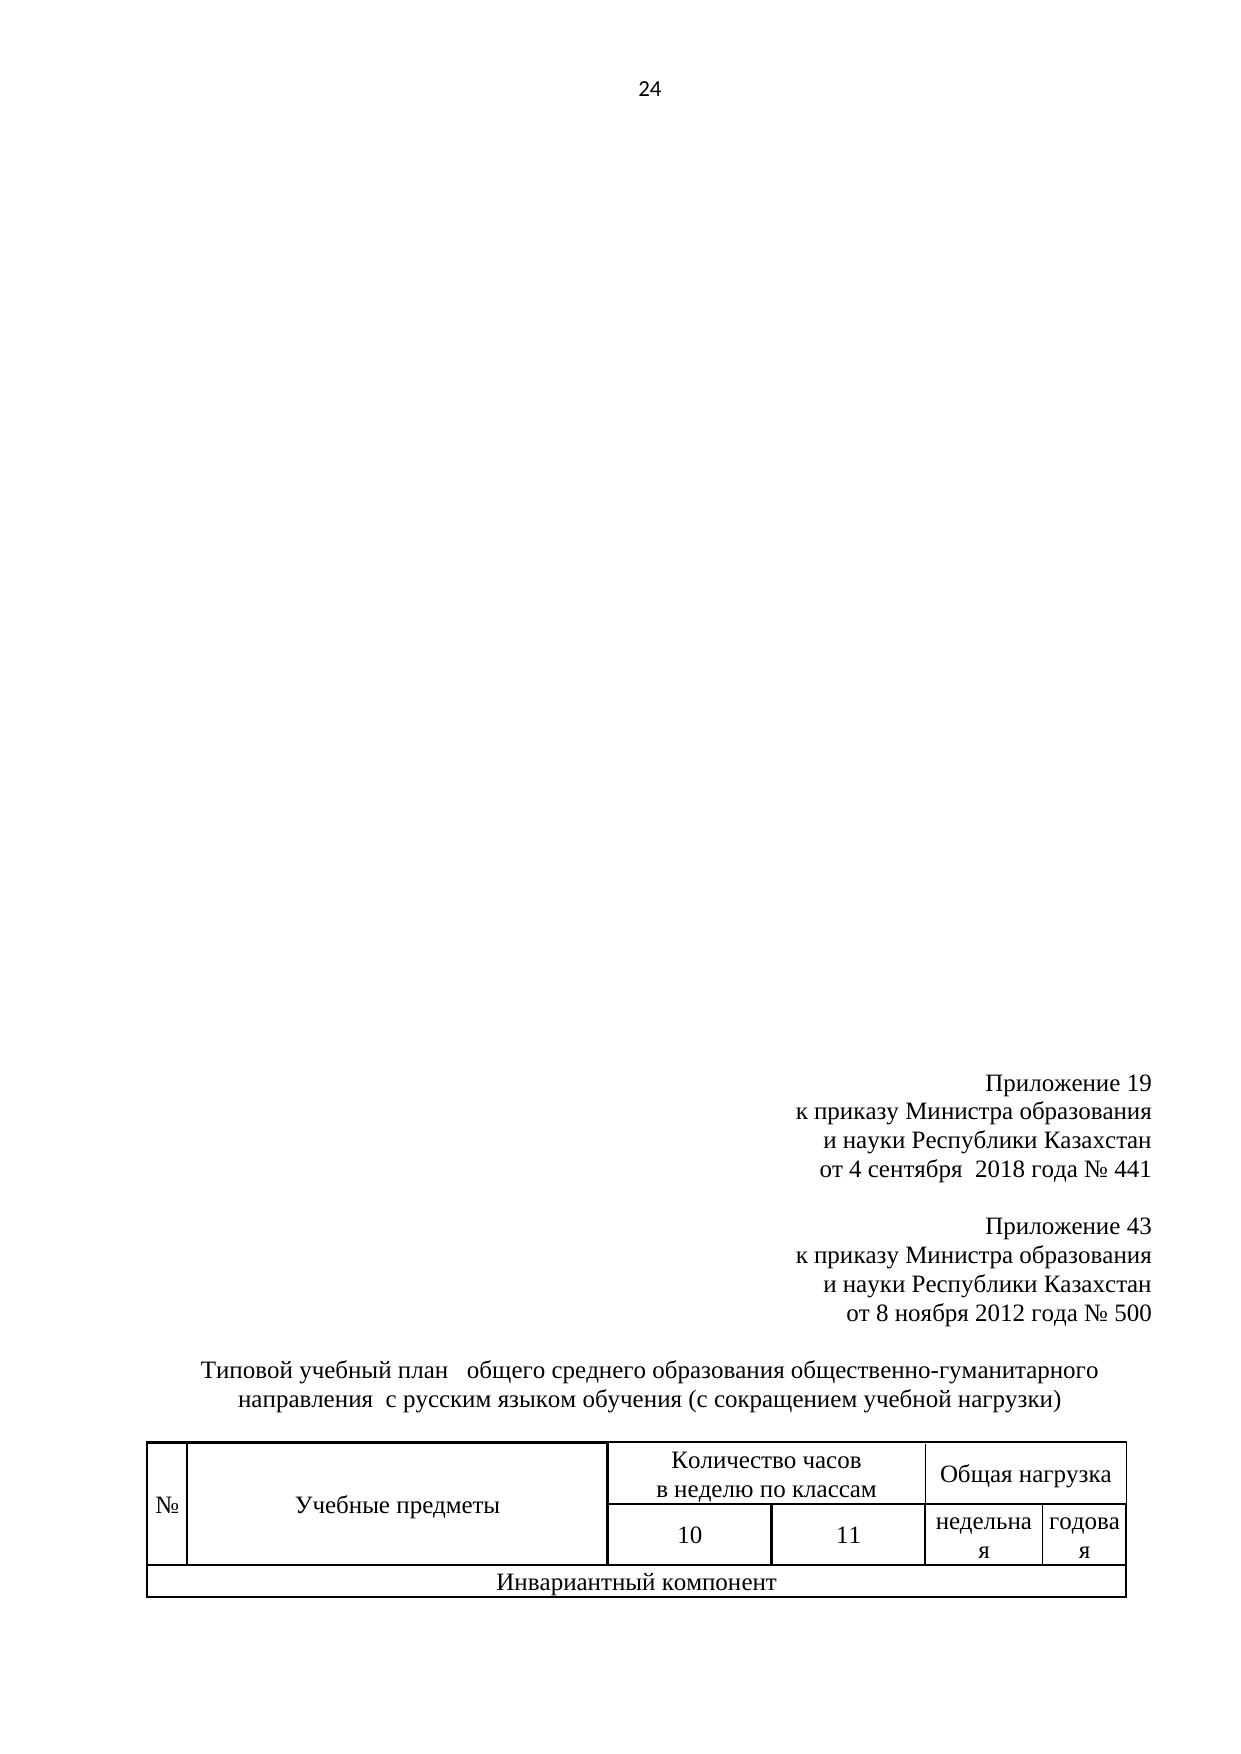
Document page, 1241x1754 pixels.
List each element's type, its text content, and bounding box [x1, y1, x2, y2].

text к приказу Министра образования [148, 1096, 1152, 1125]
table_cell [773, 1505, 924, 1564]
text и науки Республики Казахстан [148, 1125, 1152, 1154]
text от 4 сентября 2018 года № 441 [148, 1154, 1152, 1183]
text Приложение 43 [148, 1211, 1152, 1240]
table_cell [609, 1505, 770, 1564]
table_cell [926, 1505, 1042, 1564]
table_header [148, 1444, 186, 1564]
text Типовой учебный план общего среднего образования общественно-гуманитарного направления с русским языком обучения (с сокращением учебной нагрузки) [148, 1355, 1152, 1413]
text и науки Республики Казахстан [148, 1269, 1152, 1298]
text от 8 ноября 2012 года № 500 [148, 1298, 1152, 1326]
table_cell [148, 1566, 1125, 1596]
text к приказу Министра образования [148, 1240, 1152, 1269]
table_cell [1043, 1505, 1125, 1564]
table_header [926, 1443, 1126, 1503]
text Приложение 19 [148, 1068, 1152, 1096]
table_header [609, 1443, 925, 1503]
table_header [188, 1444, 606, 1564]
